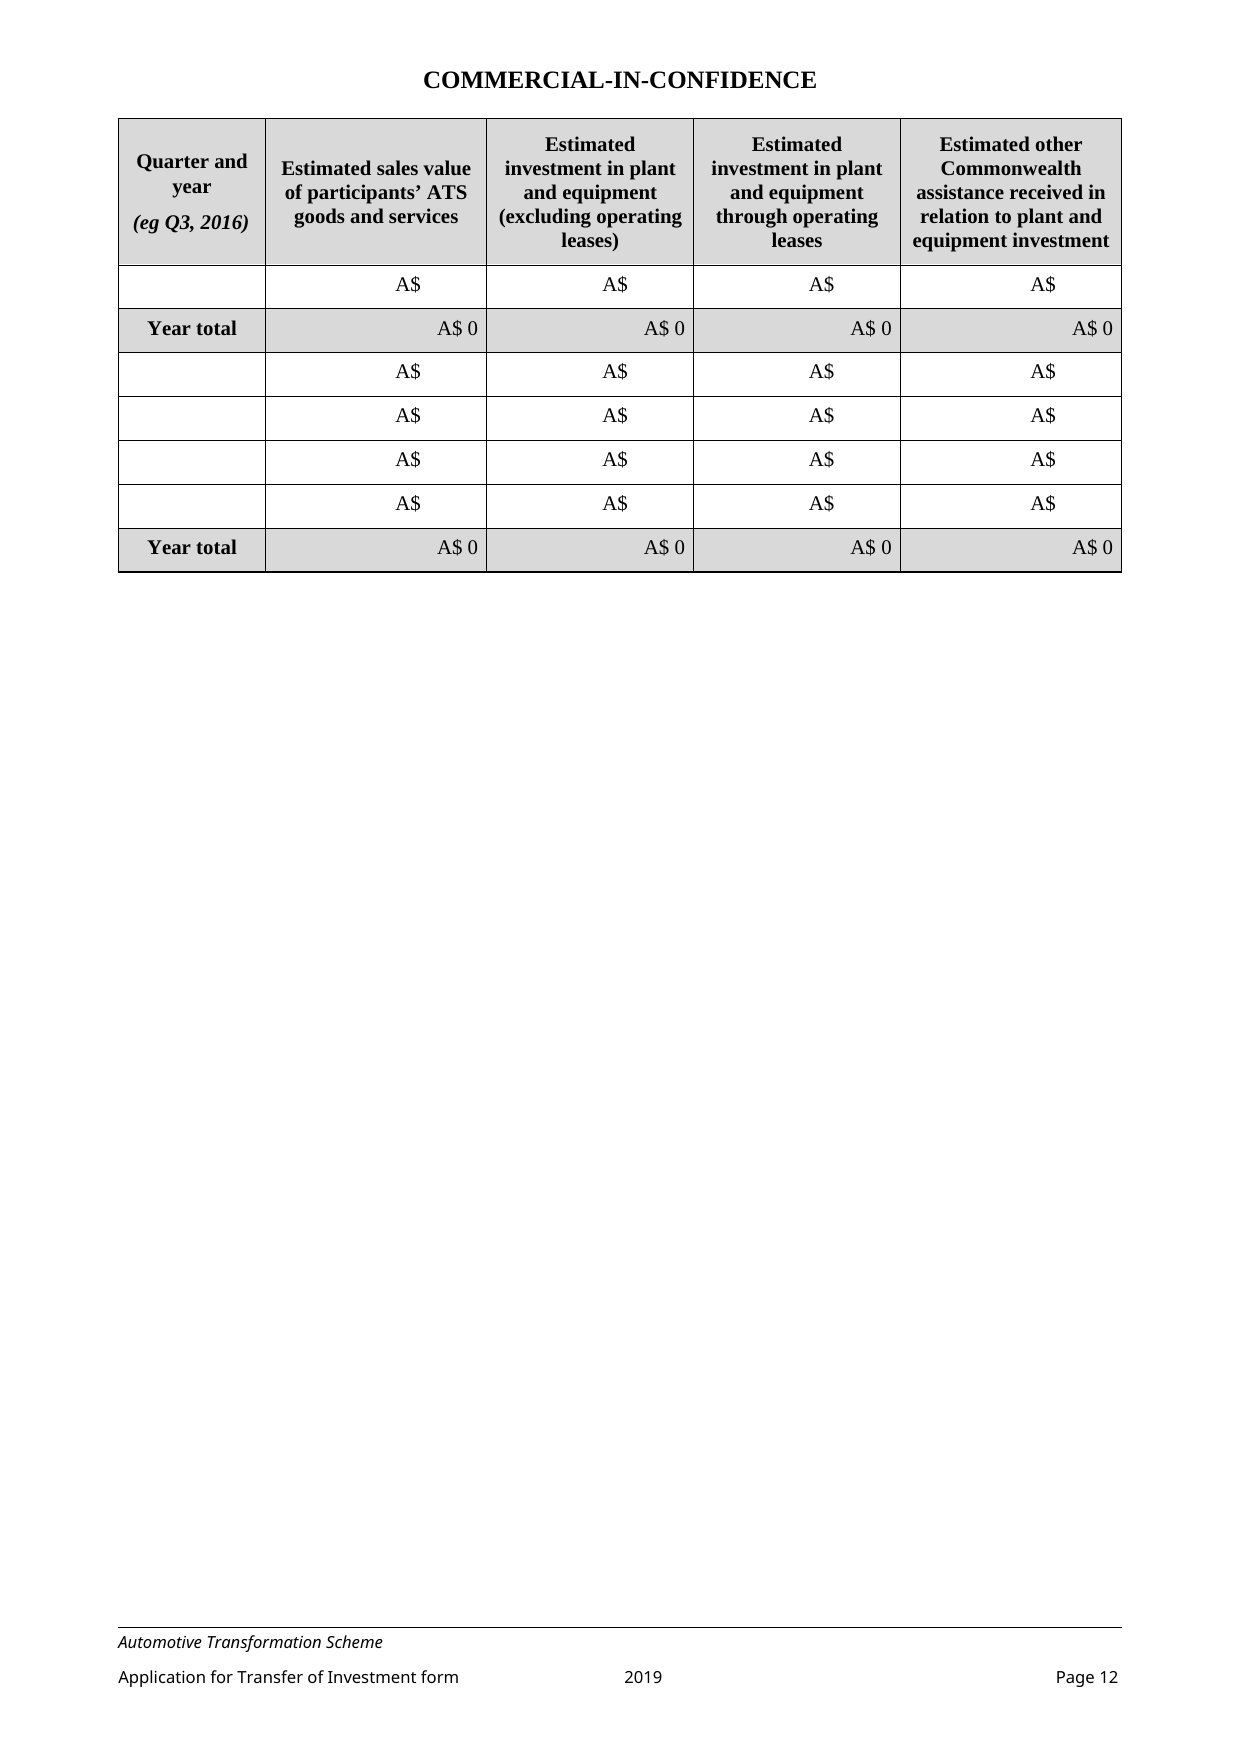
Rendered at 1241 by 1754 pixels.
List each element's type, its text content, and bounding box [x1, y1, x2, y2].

table_cell A$ 0 [487, 309, 693, 352]
table_cell A$ [487, 266, 693, 308]
table_cell A$ [901, 485, 1121, 528]
table_cell [119, 485, 265, 528]
table_cell A$ [266, 485, 486, 528]
table_cell A$ [901, 441, 1121, 484]
table_cell A$ [694, 485, 900, 528]
table_header Estimated other Commonwealth assistance received in relation to plant and equipment investment [901, 119, 1121, 264]
table_cell A$ [901, 397, 1121, 440]
table_cell A$ [901, 266, 1121, 308]
table_cell Year total [119, 309, 265, 352]
table_cell [119, 441, 265, 484]
table_cell A$ 0 [694, 529, 900, 571]
table_cell A$ [694, 441, 900, 484]
table_header Estimated investment in plant and equipment (excluding operating leases) [487, 119, 693, 264]
table_cell Year total [119, 529, 265, 571]
table_cell A$ [694, 353, 900, 396]
table_cell A$ 0 [266, 529, 486, 571]
table_header Estimated investment in plant and equipment through operating leases [694, 119, 900, 264]
table_cell A$ [487, 397, 693, 440]
table_cell A$ 0 [487, 529, 693, 571]
table_cell A$ [487, 485, 693, 528]
table_cell A$ [694, 397, 900, 440]
table_cell [119, 266, 265, 308]
table_cell A$ 0 [266, 309, 486, 352]
table_cell A$ [266, 353, 486, 396]
table_header Estimated sales value of participants’ ATS goods and services [266, 119, 486, 264]
table_cell A$ [487, 441, 693, 484]
table_cell [119, 397, 265, 440]
table_cell A$ 0 [694, 309, 900, 352]
table_cell A$ 0 [901, 309, 1121, 352]
table_header Quarter and year (eg Q3, 2016) [119, 119, 265, 264]
table_cell A$ [901, 353, 1121, 396]
table_cell A$ [694, 266, 900, 308]
table_cell A$ [266, 397, 486, 440]
table_cell A$ 0 [901, 529, 1121, 571]
table_cell A$ [487, 353, 693, 396]
table_cell A$ [266, 441, 486, 484]
table_cell A$ [266, 266, 486, 308]
table_cell [119, 353, 265, 396]
